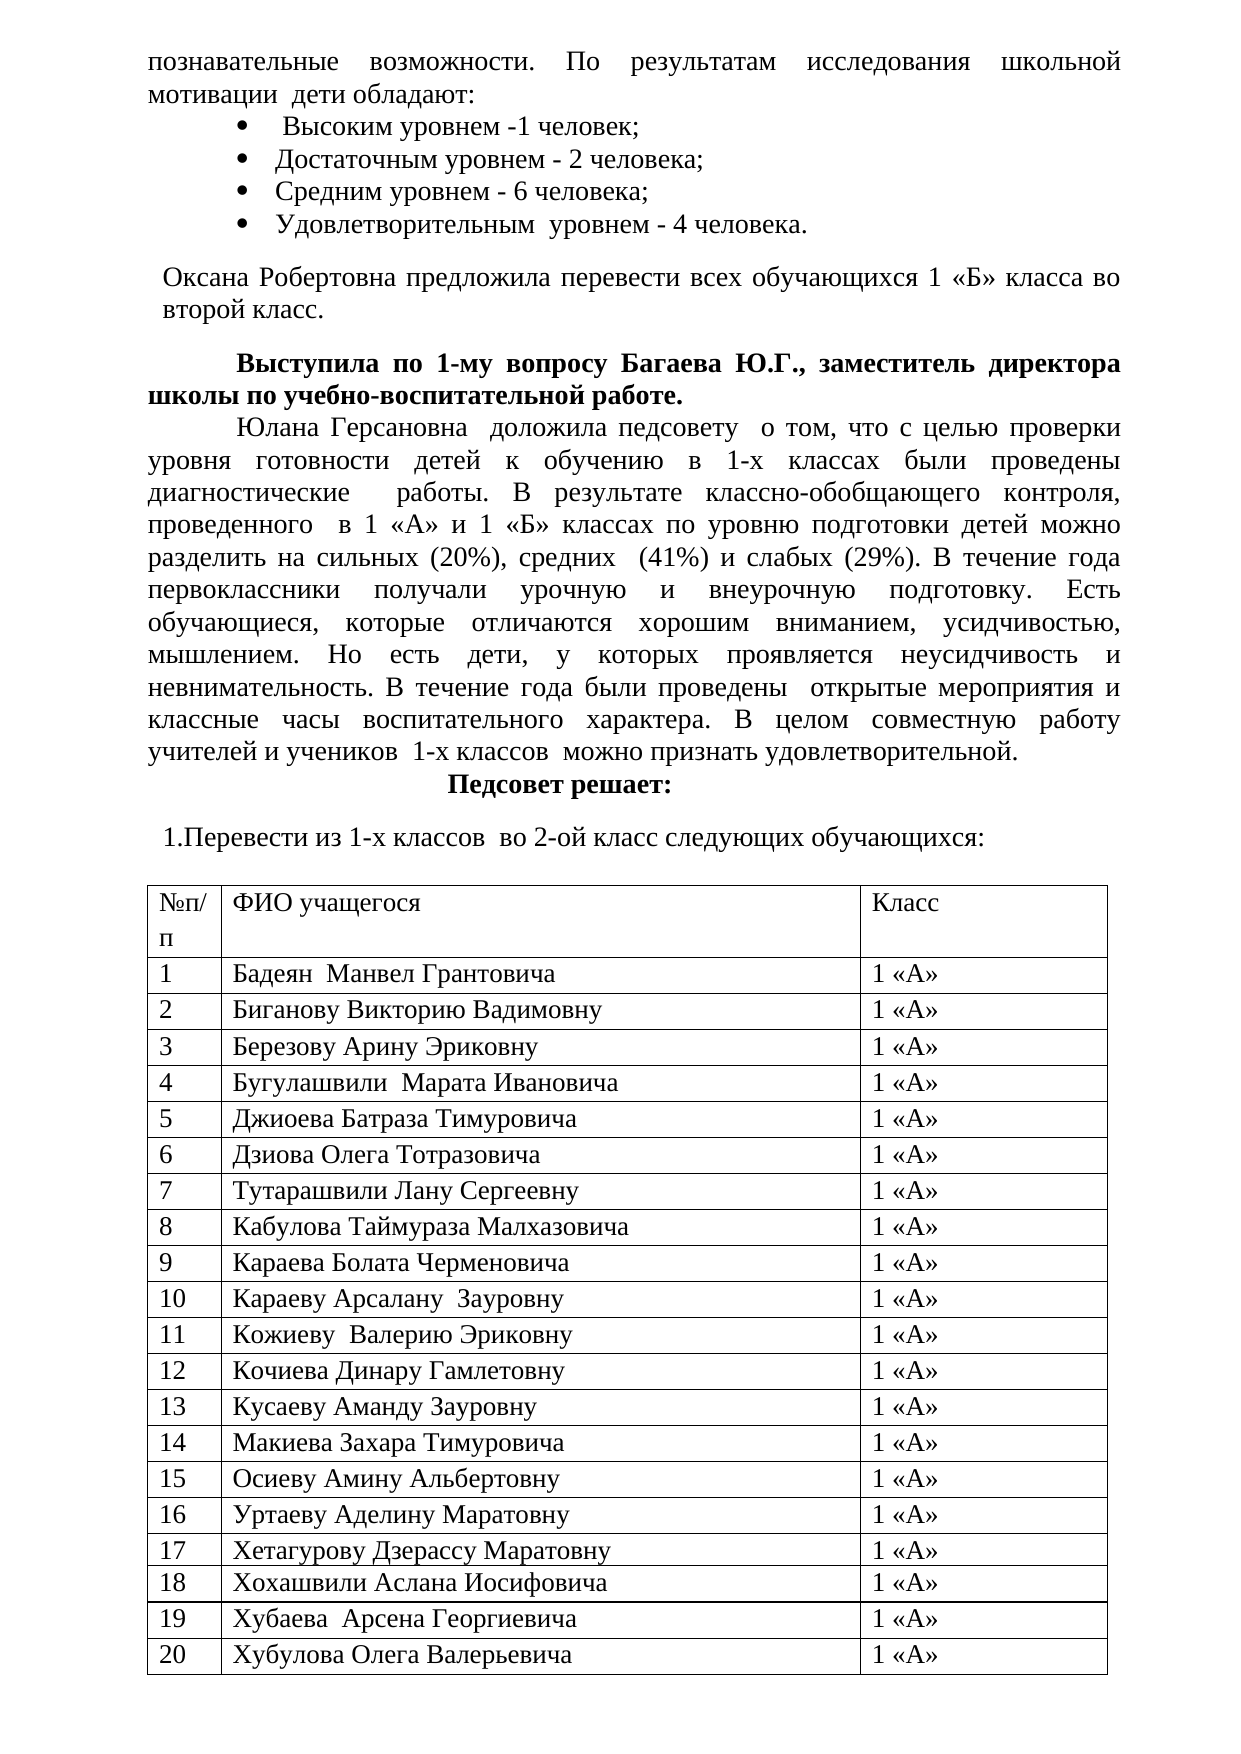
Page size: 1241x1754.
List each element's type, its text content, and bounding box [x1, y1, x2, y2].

table_cell 11 [148, 1318, 221, 1353]
table_cell Тутарашвили Лану Сергеевну [222, 1174, 860, 1209]
table_cell Осиеву Амину Альбертовну [222, 1462, 860, 1497]
table_header Класс [861, 886, 1107, 957]
table_cell 1 «А» [861, 1390, 1107, 1425]
table_cell 10 [148, 1282, 221, 1317]
table_cell 19 [148, 1603, 221, 1637]
table_cell Караева Болата Черменовича [222, 1246, 860, 1281]
table_cell Бадеян Манвел Грантовича [222, 958, 860, 993]
table_cell 1 «А» [861, 1030, 1107, 1065]
text познавательные возможности. По результатам исследования школьной мотивации дети обладают: [148, 44, 1122, 109]
table_cell 6 [148, 1138, 221, 1173]
table_cell Хохашвили Аслана Иосифовича [222, 1566, 860, 1601]
table_cell 1 «А» [861, 1066, 1107, 1101]
table_cell Хубулова Олега Валерьевича [222, 1639, 860, 1673]
table_cell 1 «А» [861, 1639, 1107, 1673]
text Юлана Герсановна доложила педсовету о том, что с целью проверки уровня готовности детей к обучению в 1-х классах были проведены диагностические работы. В результате классно-обобщающего контроля, проведенного в 1 «А» и 1 «Б» классах по уровню подготовки детей можно разделить на сильных (20%), средних (41%) и слабых (29%). В течение года первоклассники получали урочную и внеурочную подготовку. Есть обучающиеся, которые отличаются хорошим вниманием, усидчивостью, мышлением. Но есть дети, у которых проявляется неусидчивость и невнимательность. В течение года были проведены открытые мероприятия и классные часы воспитательного характера. В целом совместную работу учителей и учеников 1-х классов можно признать удовлетворительной. [148, 410, 1122, 767]
text Педсовет решает: [148, 767, 1122, 799]
table_cell 1 «А» [861, 1462, 1107, 1497]
table_cell 1 «А» [861, 958, 1107, 993]
table_cell Биганову Викторию Вадимовну [222, 994, 860, 1029]
text Выступила по 1-му вопросу Багаева Ю.Г., заместитель директора школы по учебно-воспитательной работе. [148, 346, 1122, 410]
table_cell Кабулова Таймураза Малхазовича [222, 1210, 860, 1245]
table_cell Джиоева Батраза Тимуровича [222, 1102, 860, 1137]
table_cell Кочиева Динару Гамлетовну [222, 1354, 860, 1389]
table_cell 8 [148, 1210, 221, 1245]
table_cell Кусаеву Аманду Зауровну [222, 1390, 860, 1425]
table_cell 14 [148, 1426, 221, 1461]
table_cell 13 [148, 1390, 221, 1425]
table_cell 18 [148, 1566, 221, 1601]
table_cell Караеву Арсалану Зауровну [222, 1282, 860, 1317]
table_cell 7 [148, 1174, 221, 1209]
table_cell 5 [148, 1102, 221, 1137]
table_cell Березову Арину Эриковну [222, 1030, 860, 1065]
table_cell 4 [148, 1066, 221, 1101]
table_cell Хубаева Арсена Георгиевича [222, 1603, 860, 1637]
list Достаточным уровнем - 2 человека; [237, 142, 1122, 174]
table_cell 1 «А» [861, 1426, 1107, 1461]
table_cell Дзиова Олега Тотразовича [222, 1138, 860, 1173]
table_cell 1 «А» [861, 1246, 1107, 1281]
table_header №п/п [148, 886, 221, 957]
table_cell 1 «А» [861, 1498, 1107, 1533]
table_cell 1 «А» [861, 1354, 1107, 1389]
text 1.Перевести из 1-х классов во 2-ой класс следующих обучающихся: [162, 820, 1152, 852]
table_cell Хетагурову Дзерассу Маратовну [222, 1534, 860, 1565]
table_cell 1 [148, 958, 221, 993]
table_cell 1 «А» [861, 1534, 1107, 1565]
table_cell 1 «А» [861, 1603, 1107, 1637]
table_cell 15 [148, 1462, 221, 1497]
table_cell Уртаеву Аделину Маратовну [222, 1498, 860, 1533]
table_cell 20 [148, 1639, 221, 1673]
table_cell 1 «А» [861, 1210, 1107, 1245]
table_cell 1 «А» [861, 1566, 1107, 1601]
table_cell 17 [148, 1534, 221, 1565]
table_cell 1 «А» [861, 1282, 1107, 1317]
table_header ФИО учащегося [222, 886, 860, 957]
table_cell 16 [148, 1498, 221, 1533]
table_cell 1 «А» [861, 1138, 1107, 1173]
table_cell 12 [148, 1354, 221, 1389]
table_cell 1 «А» [861, 1174, 1107, 1209]
table_cell 2 [148, 994, 221, 1029]
table_cell 1 «А» [861, 1318, 1107, 1353]
table_cell Кожиеву Валерию Эриковну [222, 1318, 860, 1353]
table_cell 1 «А» [861, 994, 1107, 1029]
list Высоким уровнем -1 человек; [237, 109, 1122, 142]
list Средним уровнем - 6 человека; [237, 174, 1122, 207]
table_cell Макиева Захара Тимуровича [222, 1426, 860, 1461]
table_cell 9 [148, 1246, 221, 1281]
table_cell Бугулашвили Марата Ивановича [222, 1066, 860, 1101]
table_cell 1 «А» [861, 1102, 1107, 1137]
text Оксана Робертовна предложила перевести всех обучающихся 1 «Б» класса во второй класс. [162, 260, 1122, 325]
list Удовлетворительным уровнем - 4 человека. [237, 207, 1122, 239]
table_cell 3 [148, 1030, 221, 1065]
